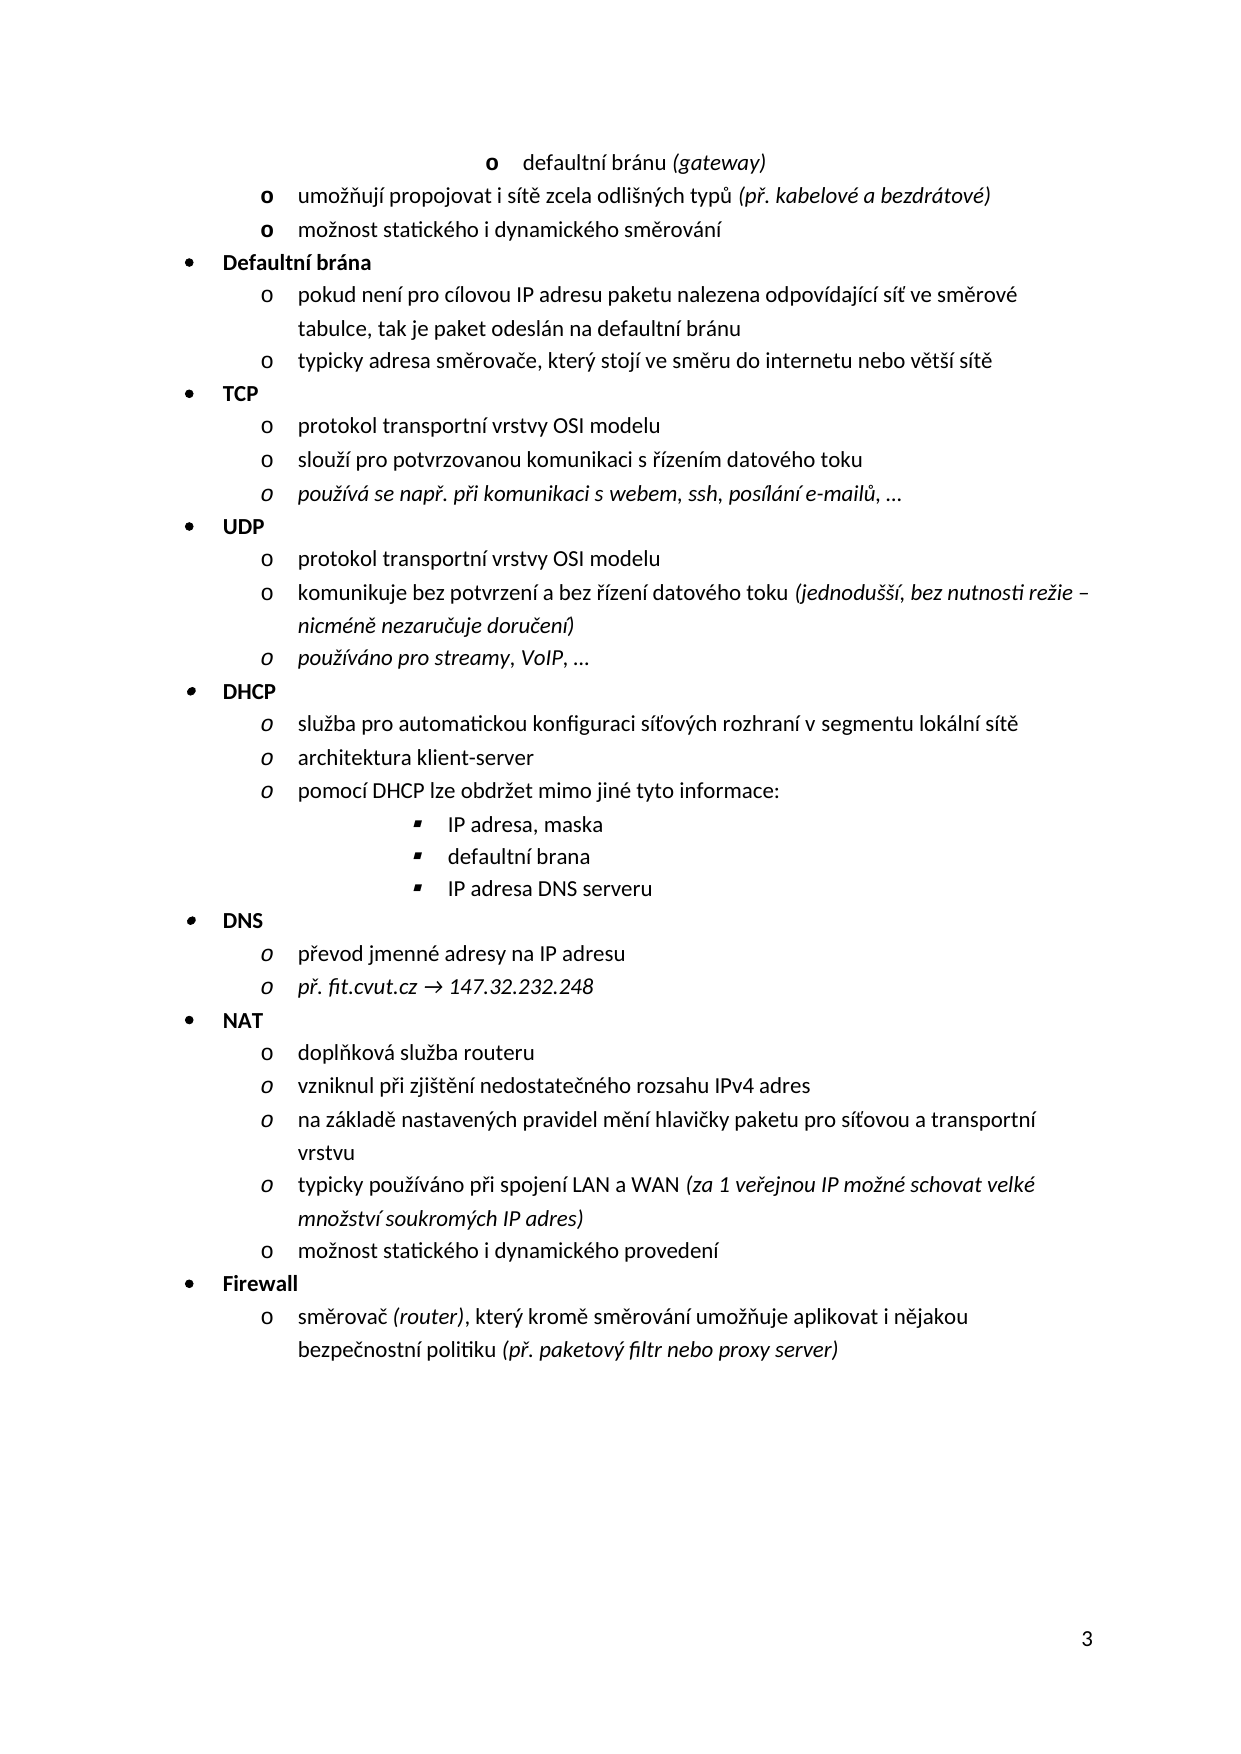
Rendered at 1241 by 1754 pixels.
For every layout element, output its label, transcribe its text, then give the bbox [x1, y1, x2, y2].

list IP adresa DNS serveru [410, 874, 1093, 902]
list defaultní brana [410, 842, 1093, 870]
list protokol transportní vrstvy OSI modelu [260, 412, 1093, 441]
list typicky adresa směrovače, který stojí ve směru do internetu nebo větší sítě [260, 346, 1093, 375]
list IP adresa, maska [410, 810, 1093, 838]
list pokud není pro cílovou IP adresu paketu nalezena odpovídající síť ve směrové tabulce, tak je paket odeslán na defaultní bránu [260, 280, 1093, 342]
list Firewall [185, 1269, 1093, 1298]
list typicky používáno při spojení LAN a WAN (za 1 veřejnou IP možné schovat velké množství soukromých IP adres) [260, 1171, 1093, 1232]
list pomocí DHCP lze obdržet mimo jiné tyto informace: [260, 776, 1093, 806]
list UDP [185, 512, 1093, 540]
list architektura klient-server [260, 743, 1093, 772]
list defaultní bránu (gateway) [485, 148, 1093, 177]
list používáno pro streamy, VoIP, … [260, 643, 1093, 673]
list komunikuje bez potvrzení a bez řízení datového toku (jednodušší, bez nutnosti režie – nicméně nezaručuje doručení) [260, 578, 1093, 639]
list umožňují propojovat i sítě zcela odlišných typů (př. kabelové a bezdrátové) [260, 181, 1093, 210]
list DNS [185, 906, 1093, 934]
list směrovač (router), který kromě směrování umožňuje aplikovat i nějakou bezpečnostní politiku (př. paketový filtr nebo proxy server) [260, 1302, 1093, 1363]
list protokol transportní vrstvy OSI modelu [260, 544, 1093, 574]
list NAT [185, 1006, 1093, 1034]
list Defaultní brána [185, 248, 1093, 276]
list možnost statického i dynamického směrování [260, 215, 1093, 244]
list př. fit.cvut.cz → 147.32.232.248 [260, 972, 1093, 1001]
list možnost statického i dynamického provedení [260, 1236, 1093, 1265]
list TCP [185, 379, 1093, 407]
list služba pro automatickou konfiguraci síťových rozhraní v segmentu lokální sítě [260, 709, 1093, 738]
list převod jmenné adresy na IP adresu [260, 939, 1093, 968]
list na základě nastavených pravidel mění hlavičky paketu pro síťovou a transportní vrstvu [260, 1105, 1093, 1166]
list používá se např. při komunikaci s webem, ssh, posílání e-mailů, … [260, 479, 1093, 508]
list doplňková služba routeru [260, 1038, 1093, 1067]
list slouží pro potvrzovanou komunikaci s řízením datového toku [260, 445, 1093, 474]
list vzniknul při zjištění nedostatečného rozsahu IPv4 adres [260, 1071, 1093, 1101]
list DHCP [185, 677, 1093, 705]
